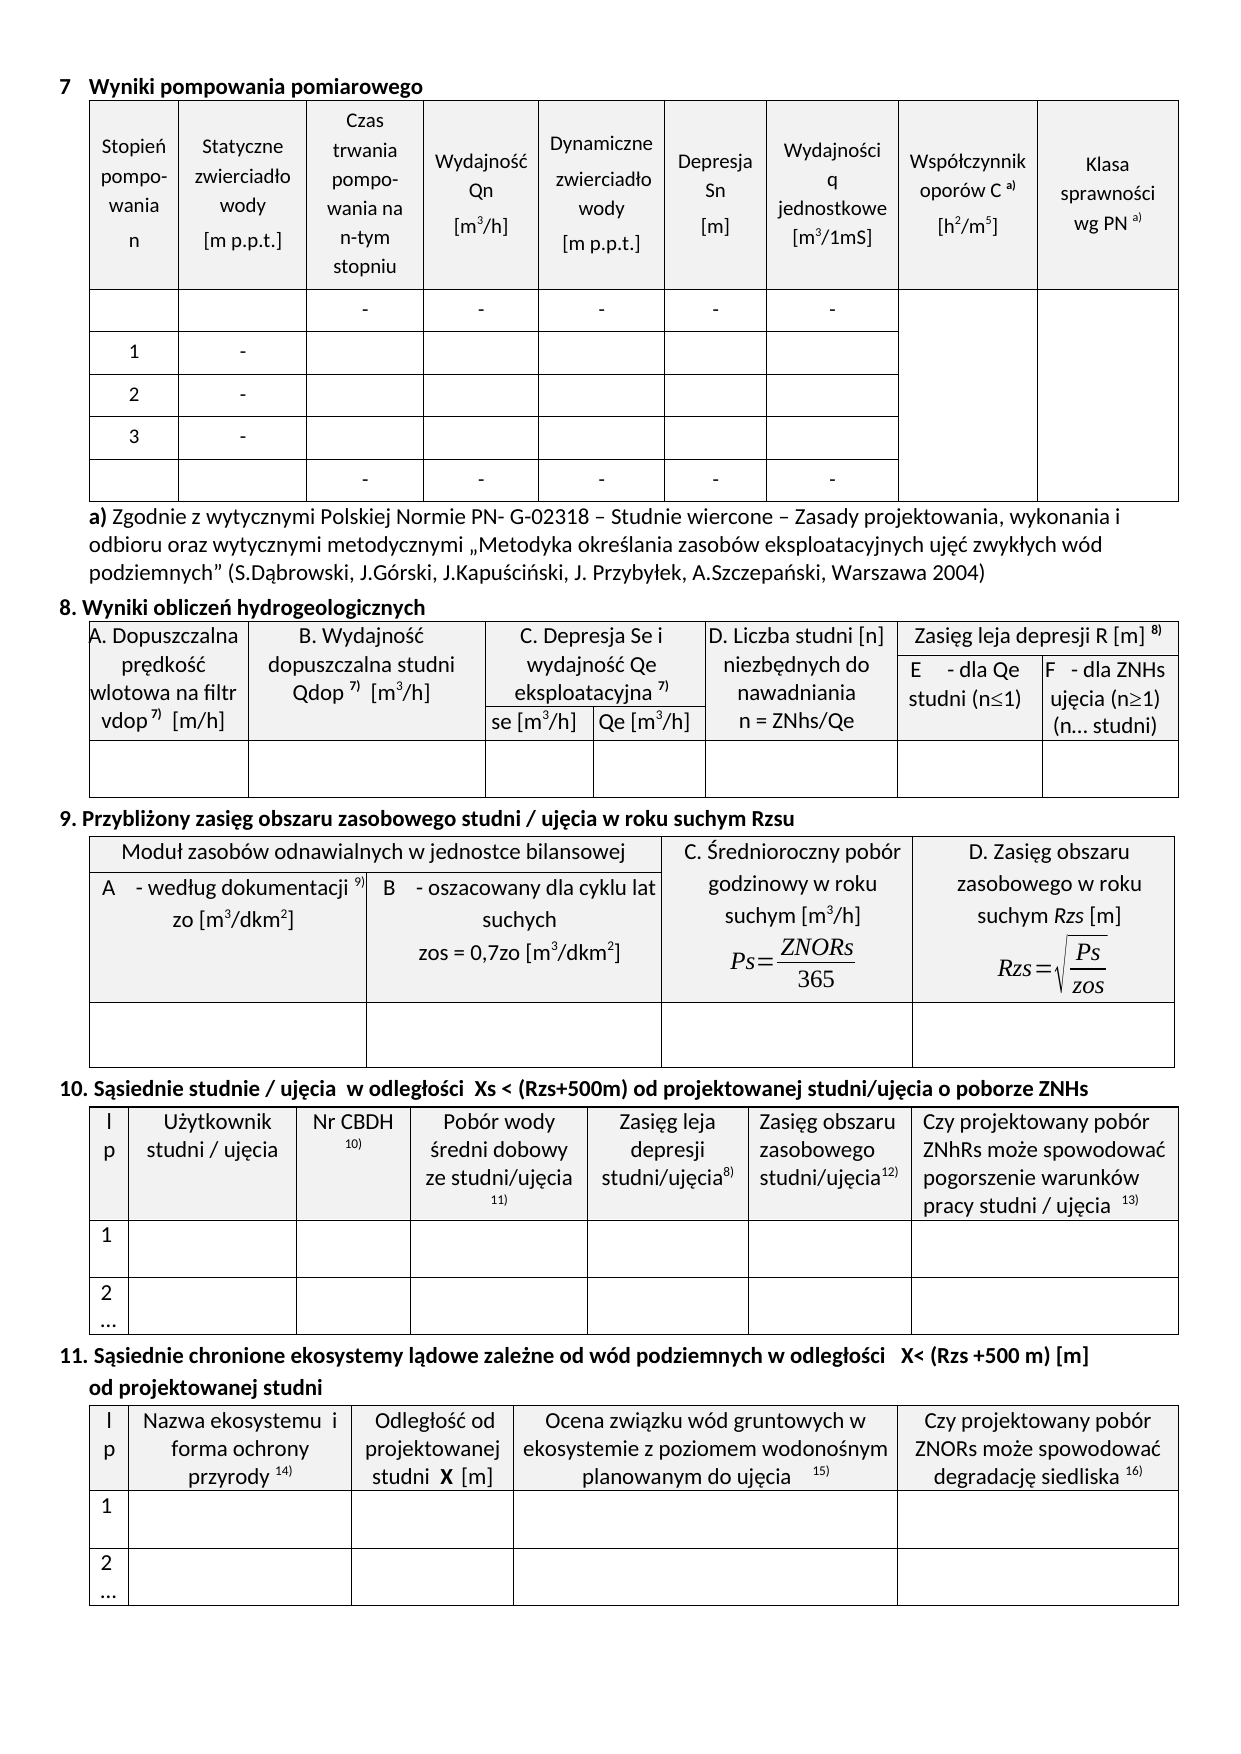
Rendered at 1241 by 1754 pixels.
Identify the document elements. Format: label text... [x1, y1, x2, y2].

table_cell [129, 1278, 296, 1334]
table_header Nr CBDH 10) [297, 1108, 410, 1219]
table_cell A - według dokumentacji 9) zo [m3/dkm2] [90, 873, 366, 1002]
table_cell [1038, 290, 1178, 501]
table_cell [424, 332, 538, 374]
table_cell - [179, 332, 306, 374]
table_cell [706, 741, 897, 797]
table_cell [539, 332, 664, 374]
table_cell [913, 1003, 1174, 1067]
table_header Zasięg obszaru zasobowego studni/ujęcia12) [749, 1108, 911, 1219]
table_cell [898, 1549, 1178, 1604]
table_header Współczynnik oporów C a) [h2/m5] [899, 101, 1037, 289]
table_cell Qe [m3/h] [594, 707, 705, 740]
table_header Zasięg leja depresji studni/ujęcia8) [588, 1108, 748, 1219]
table_cell [424, 417, 538, 459]
table_header Klasa sprawności wg PN a) [1038, 101, 1178, 289]
table_cell [90, 741, 248, 797]
table_cell [297, 1221, 410, 1277]
table_cell 2 [90, 375, 178, 416]
table_cell 2 … [90, 1549, 128, 1604]
table_cell B - oszacowany dla cyklu lat suchych zos = 0,7zo [m3/dkm2] [367, 873, 661, 1002]
table_cell [665, 417, 766, 459]
table_header Czy projektowany pobór ZNhRs może spowodować pogorszenie warunków pracy studni / ujęcia 13) [912, 1108, 1178, 1219]
table_header C. Depresja Se i wydajność Qe eksploatacyjna 7) [486, 622, 705, 706]
table_cell - [539, 460, 664, 501]
table_cell [539, 375, 664, 416]
table_header Depresja Sn [m] [665, 101, 766, 289]
text 10. Sąsiednie studnie / ujęcia w odległości Xs < (Rzs+500m) od projektowanej studni/ujęcia o poborze ZNHs [59, 1074, 1152, 1102]
table_cell [514, 1491, 897, 1547]
table_cell [352, 1549, 513, 1604]
table_cell [129, 1549, 351, 1604]
table_cell [899, 290, 1037, 501]
table_header A. Dopuszczalna prędkość wlotowa na filtr vdop 7) [m/h] [90, 622, 248, 740]
table_header B. Wydajność dopuszczalna studni Qdop 7) [m3/h] [249, 622, 485, 740]
table_cell - [307, 290, 423, 331]
table_cell se [m3/h] [486, 707, 593, 740]
table_cell [486, 741, 593, 797]
table_cell [411, 1278, 587, 1334]
list Wyniki pompowania pomiarowego [59, 72, 1152, 100]
table_cell - [424, 290, 538, 331]
table_cell [297, 1278, 410, 1334]
table_header Nazwa ekosystemu i forma ochrony przyrody 14) [129, 1406, 351, 1490]
table_cell [749, 1278, 911, 1334]
table_cell 1 [90, 1491, 128, 1547]
table_header Czy projektowany pobór ZNORs może spowodować degradację siedliska 16) [898, 1406, 1178, 1490]
table_cell [90, 290, 178, 331]
table_header Wydajności q jednostkowe [m3/1mS] [767, 101, 898, 289]
table_cell [90, 460, 178, 501]
table_header Zasięg leja depresji R [m] 8) [898, 622, 1178, 654]
table_cell - [665, 460, 766, 501]
table_cell - [665, 290, 766, 331]
table_header D. Liczba studni [n] niezbędnych do nawadniania n = ZNhs/Qe [706, 622, 897, 740]
table_cell E - dla Qe studni (n≤1) [898, 656, 1042, 740]
table_cell 1 [90, 1221, 128, 1277]
table_cell [898, 741, 1042, 797]
table_cell [1043, 741, 1178, 797]
table_cell F - dla ZNHs ujęcia (n≥1) (n… studni) [1043, 656, 1178, 740]
table_cell - [307, 460, 423, 501]
table_cell [767, 417, 898, 459]
table_cell [662, 1003, 912, 1067]
table_cell [665, 375, 766, 416]
table_cell [912, 1278, 1178, 1334]
table_cell [539, 417, 664, 459]
table_cell [767, 375, 898, 416]
table_cell [307, 332, 423, 374]
table_cell - [424, 460, 538, 501]
table_cell [588, 1221, 748, 1277]
table_cell [90, 1003, 366, 1067]
table_cell [179, 290, 306, 331]
table_cell [912, 1221, 1178, 1277]
table_header Statyczne zwierciadło wody [m p.p.t.] [179, 101, 306, 289]
text 8. Wyniki obliczeń hydrogeologicznych [59, 593, 1152, 621]
table_cell [898, 1491, 1178, 1547]
table_header Wydajność Qn [m3/h] [424, 101, 538, 289]
table_header D. Zasięg obszaru zasobowego w roku suchym Rzs [m] [913, 837, 1174, 1002]
table_cell [179, 460, 306, 501]
table_cell [767, 332, 898, 374]
table_header Odległość od projektowanej studni X [m] [352, 1406, 513, 1490]
table_header Dynamiczne zwierciadło wody [m p.p.t.] [539, 101, 664, 289]
table_cell [588, 1278, 748, 1334]
table_header Pobór wody średni dobowy ze studni/ujęcia 11) [411, 1108, 587, 1219]
table_header Stopień pompo-wania n [90, 101, 178, 289]
table_cell [249, 741, 485, 797]
table_cell [514, 1549, 897, 1604]
table_header Moduł zasobów odnawialnych w jednostce bilansowej [90, 837, 661, 872]
table_header lp [90, 1108, 128, 1219]
table_cell - [539, 290, 664, 331]
table_cell [749, 1221, 911, 1277]
list a) Zgodnie z wytycznymi Polskiej Normie PN- G-02318 – Studnie wiercone – Zasady projektowania, wykonania i odbioru oraz wytycznymi metodycznymi „Metodyka określania zasobów eksploatacyjnych ujęć zwykłych wód podziemnych” (S.Dąbrowski, J.Górski, J.Kapuściński, J. Przybyłek, A.Szczepański, Warszawa 2004) [89, 502, 1152, 586]
table_cell [424, 375, 538, 416]
table_header Ocena związku wód gruntowych w ekosystemie z poziomem wodonośnym planowanym do ujęcia 15) [514, 1406, 897, 1490]
table_cell [352, 1491, 513, 1547]
table_header C. Średnioroczny pobór godzinowy w roku suchym [m3/h] [662, 837, 912, 1002]
table_cell [594, 741, 705, 797]
table_cell [307, 375, 423, 416]
table_header Użytkownik studni / ujęcia [129, 1108, 296, 1219]
table_cell - [179, 375, 306, 416]
table_header lp [90, 1406, 128, 1490]
table_cell [129, 1221, 296, 1277]
table_cell [307, 417, 423, 459]
table_cell - [179, 417, 306, 459]
table_cell 2 … [90, 1278, 128, 1334]
table_cell [129, 1491, 351, 1547]
table_cell 3 [90, 417, 178, 459]
table_cell [665, 332, 766, 374]
table_cell [367, 1003, 661, 1067]
table_header Czas trwania pompo-wania na n-tym stopniu [307, 101, 423, 289]
table_cell - [767, 460, 898, 501]
table_cell - [767, 290, 898, 331]
text 11. Sąsiednie chronione ekosystemy lądowe zależne od wód podziemnych w odległości X< (Rzs +500 m) [m] od projektowanej studni [59, 1341, 1152, 1401]
table_cell 1 [90, 332, 178, 374]
table_cell [411, 1221, 587, 1277]
text 9. Przybliżony zasięg obszaru zasobowego studni / ujęcia w roku suchym Rzsu [59, 804, 1152, 832]
